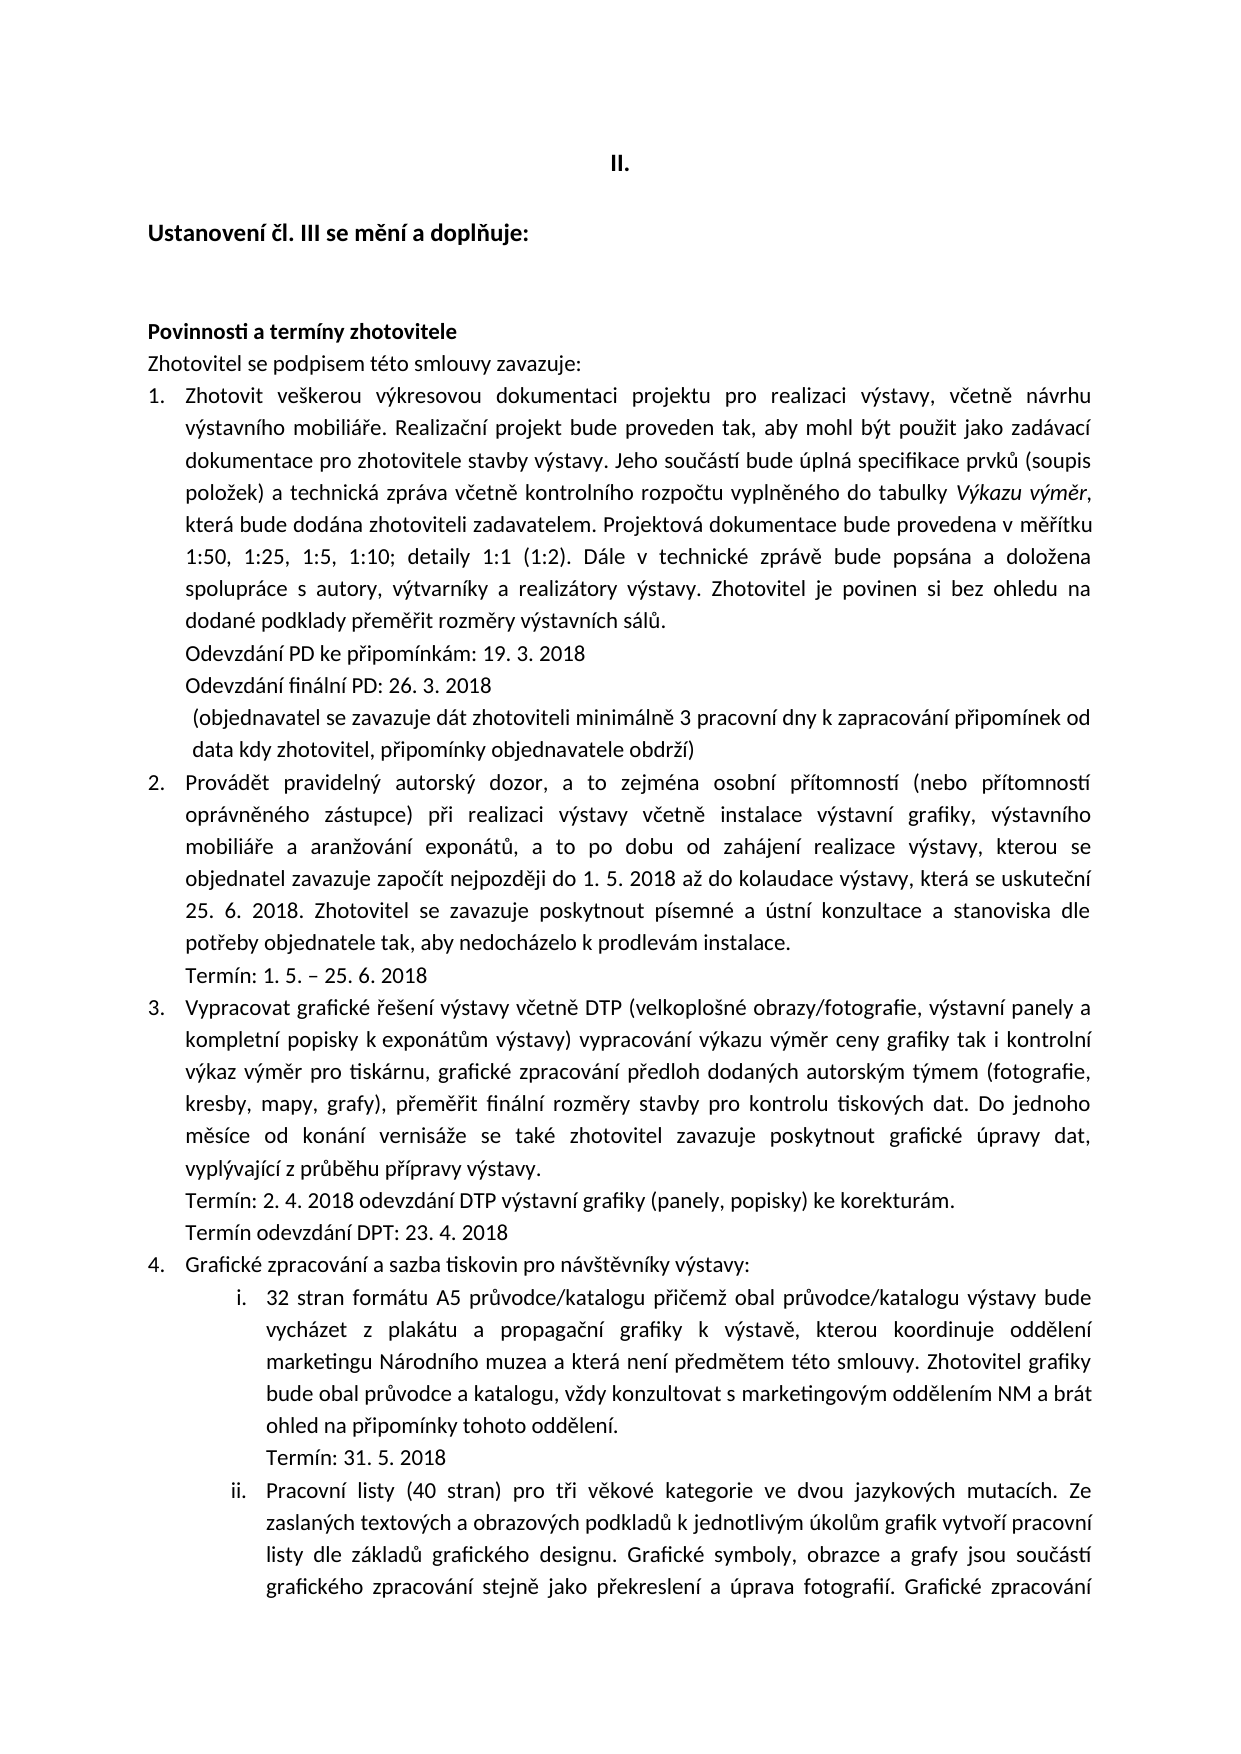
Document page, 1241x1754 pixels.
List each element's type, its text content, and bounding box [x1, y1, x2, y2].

text Termín: 2. 4. 2018 odevzdání DTP výstavní grafiky (panely, popisky) ke korekturám. [185, 1186, 1093, 1214]
list Grafické zpracování a sazba tiskovin pro návštěvníky výstavy: [148, 1250, 1093, 1278]
list Zhotovit veškerou výkresovou dokumentaci projektu pro realizaci výstavy, včetně návrhu výstavního mobiliáře. Realizační projekt bude proveden tak, aby mohl být použit jako zadávací dokumentace pro zhotovitele stavby výstavy. Jeho součástí bude úplná specifikace prvků (soupis položek) a technická zpráva včetně kontrolního rozpočtu vyplněného do tabulky Výkazu výměr, která bude dodána zhotoviteli zadavatelem. Projektová dokumentace bude provedena v měřítku 1:50, 1:25, 1:5, 1:10; detaily 1:1 (1:2). Dále v technické zprávě bude popsána a doložena spolupráce s autory, výtvarníky a realizátory výstavy. Zhotovitel je povinen si bez ohledu na dodané podklady přeměřit rozměry výstavních sálů. [148, 381, 1093, 635]
text Ustanovení čl. III se mění a doplňuje: [148, 218, 1093, 248]
text II. [148, 148, 1093, 178]
text Povinnosti a termíny zhotovitele [148, 317, 1093, 345]
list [247, 1476, 1093, 1600]
text Odevzdání PD ke připomínkám: 19. 3. 2018 [185, 639, 1093, 667]
text (objednavatel se zavazuje dát zhotoviteli minimálně 3 pracovní dny k zapracování připomínek od data kdy zhotovitel, připomínky objednavatele obdrží) [192, 703, 1093, 763]
list Provádět pravidelný autorský dozor, a to zejména osobní přítomností (nebo přítomností oprávněného zástupce) při realizaci výstavy včetně instalace výstavní grafiky, výstavního mobiliáře a aranžování exponátů, a to po dobu od zahájení realizace výstavy, kterou se objednatel zavazuje započít nejpozději do 1. 5. 2018 až do kolaudace výstavy, která se uskuteční 25. 6. 2018. Zhotovitel se zavazuje poskytnout písemné a ústní konzultace a stanoviska dle potřeby objednatele tak, aby nedocházelo k prodlevám instalace. [148, 768, 1093, 957]
list Vypracovat grafické řešení výstavy včetně DTP (velkoplošné obrazy/fotografie, výstavní panely a kompletní popisky k exponátům výstavy) vypracování výkazu výměr ceny grafiky tak i kontrolní výkaz výměr pro tiskárnu, grafické zpracování předloh dodaných autorským týmem (fotografie, kresby, mapy, grafy), přeměřit finální rozměry stavby pro kontrolu tiskových dat. Do jednoho měsíce od konání vernisáže se také zhotovitel zavazuje poskytnout grafické úpravy dat, vyplývající z průběhu přípravy výstavy. [148, 993, 1093, 1182]
text Zhotovitel se podpisem této smlouvy zavazuje: [148, 349, 1093, 377]
text Termín: 31. 5. 2018 [266, 1443, 1093, 1472]
list 32 stran formátu A5 průvodce/katalogu přičemž obal průvodce/katalogu výstavy bude vycházet z plakátu a propagační grafiky k výstavě, kterou koordinuje oddělení marketingu Národního muzea a která není předmětem této smlouvy. Zhotovitel grafiky bude obal průvodce a katalogu, vždy konzultovat s marketingovým oddělením NM a brát ohled na připomínky tohoto oddělení. [247, 1283, 1093, 1439]
text Termín: 1. 5. – 25. 6. 2018 [185, 961, 1093, 989]
text Odevzdání finální PD: 26. 3. 2018 [148, 671, 1093, 699]
text Termín odevzdání DPT: 23. 4. 2018 [185, 1218, 1093, 1246]
